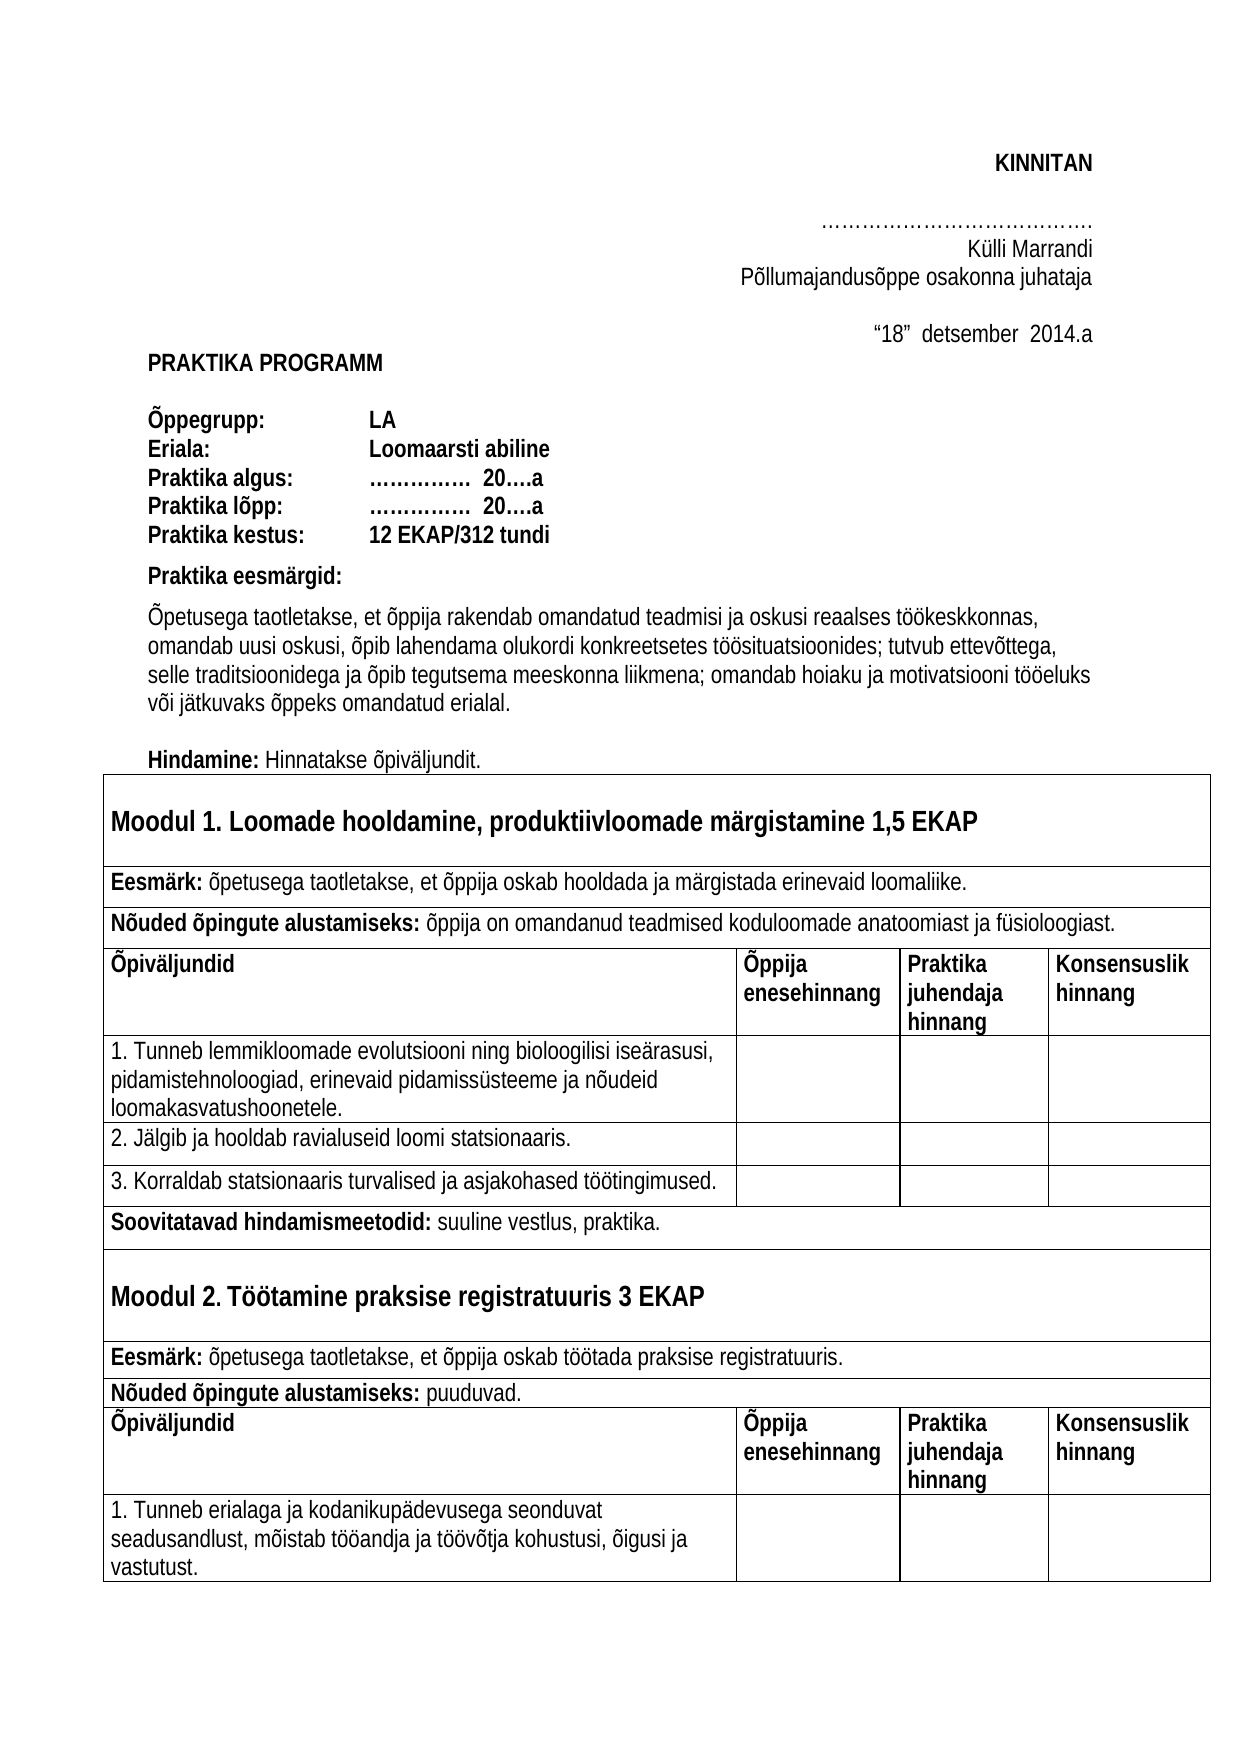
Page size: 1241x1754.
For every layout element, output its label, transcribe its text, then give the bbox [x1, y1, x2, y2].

text Õpetusega taotletakse, et õppija rakendab omandatud teadmisi ja oskusi reaalses töökeskkonnas, omandab uusi oskusi, õpib lahendama olukordi konkreetsetes töösituatsioonides; tutvub ettevõttega, selle traditsioonidega ja õpib tegutsema meeskonna liikmena; omandab hoiaku ja motivatsiooni tööeluks või jätkuvaks õppeks omandatud erialal. [148, 602, 1093, 717]
text Praktika eesmärgid: [148, 561, 1093, 590]
table_cell Õppija enesehinnang [737, 949, 899, 1035]
text Külli Marrandi [148, 233, 1093, 262]
table_cell 1. Tunneb lemmikloomade evolutsiooni ning bioloogilisi iseärasusi, pidamistehnoloogiad, erinevaid pidamissüsteeme ja nõudeid loomakasvatushoonetele. [104, 1036, 736, 1122]
table_cell Eesmärk: õpetusega taotletakse, et õppija oskab töötada praksise registratuuris. [104, 1342, 1210, 1377]
text Eriala: Loomaarsti abiline [148, 434, 1093, 463]
table_cell Õpiväljundid [104, 949, 736, 1035]
table_cell [1049, 1166, 1210, 1206]
text Praktika kestus: 12 EKAP/312 tundi [148, 520, 1093, 549]
table_cell Õppija enesehinnang [737, 1408, 899, 1494]
text PRAKTIKA PROGRAMM [148, 348, 1093, 377]
text KINNITAN [148, 148, 1093, 176]
text Praktika algus: …………… 20….a [148, 463, 1093, 491]
table_cell [737, 1495, 899, 1581]
table_header Moodul 1. Loomade hooldamine, produktiivloomade märgistamine 1,5 EKAP [104, 775, 1210, 866]
table_cell [901, 1495, 1048, 1581]
table_cell Praktika juhendaja hinnang [901, 949, 1048, 1035]
table_cell Moodul 2. Töötamine praksise registratuuris 3 EKAP [104, 1250, 1210, 1341]
table_cell Nõuded õpingute alustamiseks: õppija on omandanud teadmised koduloomade anatoomiast ja füsioloogiast. [104, 908, 1210, 948]
text Praktika lõpp: …………… 20….a [148, 491, 1093, 520]
table_cell [901, 1036, 1048, 1122]
table_cell Soovitatavad hindamismeetodid: suuline vestlus, praktika. [104, 1207, 1210, 1249]
table_cell Konsensuslik hinnang [1049, 949, 1210, 1035]
table_cell [1049, 1123, 1210, 1165]
table_cell Nõuded õpingute alustamiseks: puuduvad. [104, 1379, 1210, 1407]
table_cell Õpiväljundid [104, 1408, 736, 1494]
table_cell [737, 1123, 899, 1165]
table_cell Praktika juhendaja hinnang [901, 1408, 1048, 1494]
table_cell 1. Tunneb erialaga ja kodanikupädevusega seonduvat seadusandlust, mõistab tööandja ja töövõtja kohustusi, õigusi ja vastutust. [104, 1495, 736, 1581]
table_cell Konsensuslik hinnang [1049, 1408, 1210, 1494]
table_cell [901, 1166, 1048, 1206]
table_cell [1049, 1495, 1210, 1581]
text …………………………………. [148, 205, 1093, 233]
table_cell [737, 1166, 899, 1206]
text Põllumajandusõppe osakonna juhataja [148, 262, 1093, 291]
text Hindamine: Hinnatakse õpiväljundit. [148, 746, 1093, 774]
text “18” detsember 2014.a [148, 319, 1093, 348]
table_cell [1049, 1036, 1210, 1122]
table_cell Eesmärk: õpetusega taotletakse, et õppija oskab hooldada ja märgistada erinevaid loomaliike. [104, 867, 1210, 907]
table_cell [901, 1123, 1048, 1165]
table_cell 2. Jälgib ja hooldab ravialuseid loomi statsionaaris. [104, 1123, 736, 1165]
table_cell 3. Korraldab statsionaaris turvalised ja asjakohased töötingimused. [104, 1166, 736, 1206]
table_cell [737, 1036, 899, 1122]
text Õppegrupp: LA [148, 405, 1093, 434]
